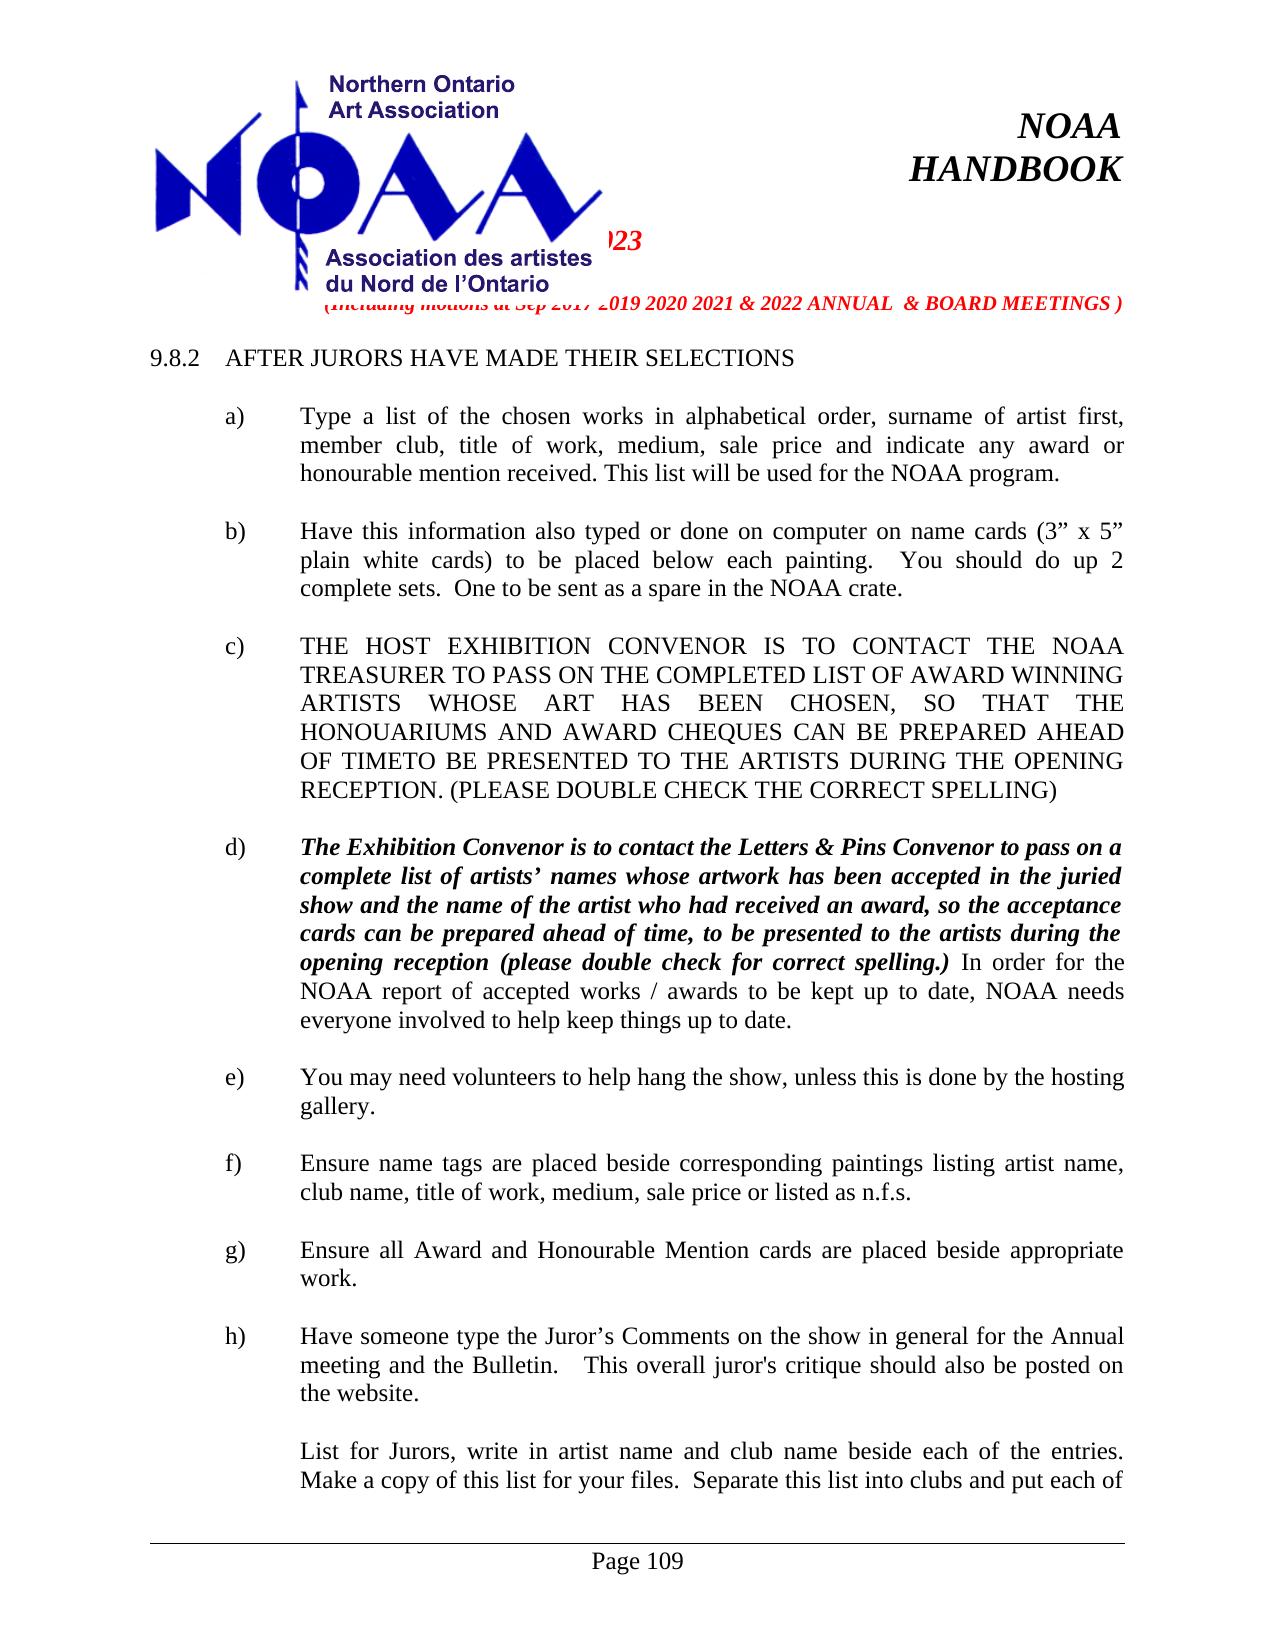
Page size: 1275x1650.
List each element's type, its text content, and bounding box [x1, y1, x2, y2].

list Type a list of the chosen works in alphabetical order, surname of artist first, member club, title of work, medium, sale price and indicate any award or honourable mention received. This list will be used for the NOAA program. [225, 401, 1125, 487]
list Have someone type the Juror’s Comments on the show in general for the Annual meeting and the Bulletin. This overall juror's critique should also be posted on the website. [225, 1321, 1125, 1407]
list Ensure name tags are placed beside corresponding paintings listing artist name, club name, title of work, medium, sale price or listed as n.f.s. [225, 1148, 1125, 1206]
list Ensure all Award and Honourable Mention cards are placed beside appropriate work. [225, 1235, 1125, 1292]
list The Exhibition Convenor is to contact the Letters & Pins Convenor to pass on a complete list of artists’ names whose artwork has been accepted in the juried show and the name of the artist who had received an award, so the acceptance cards can be prepared ahead of time, to be presented to the artists during the opening reception (please double check for correct spelling.) In order for the NOAA report of accepted works / awards to be kept up to date, NOAA needs everyone involved to help keep things up to date. [225, 832, 1125, 1033]
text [300, 1407, 1125, 1493]
list THE HOST EXHIBITION CONVENOR IS TO CONTACT THE NOAA TREASURER TO PASS ON THE COMPLETED LIST OF AWARD WINNING ARTISTS WHOSE ART HAS BEEN CHOSEN, SO THAT THE HONOUARIUMS AND AWARD CHEQUES CAN BE PREPARED AHEAD OF TIMETO BE PRESENTED TO THE ARTISTS DURING THE OPENING RECEPTION. (PLEASE DOUBLE CHECK THE CORRECT SPELLING) [225, 631, 1125, 803]
subtitle 9.8.2 AFTER JURORS HAVE MADE THEIR SELECTIONS [150, 343, 1125, 372]
list You may need volunteers to help hang the show, unless this is done by the hosting gallery. [225, 1062, 1125, 1120]
list Have this information also typed or done on computer on name cards (3” x 5” plain white cards) to be placed below each painting. You should do up 2 complete sets. One to be sent as a spare in the NOAA crate. [225, 516, 1125, 602]
